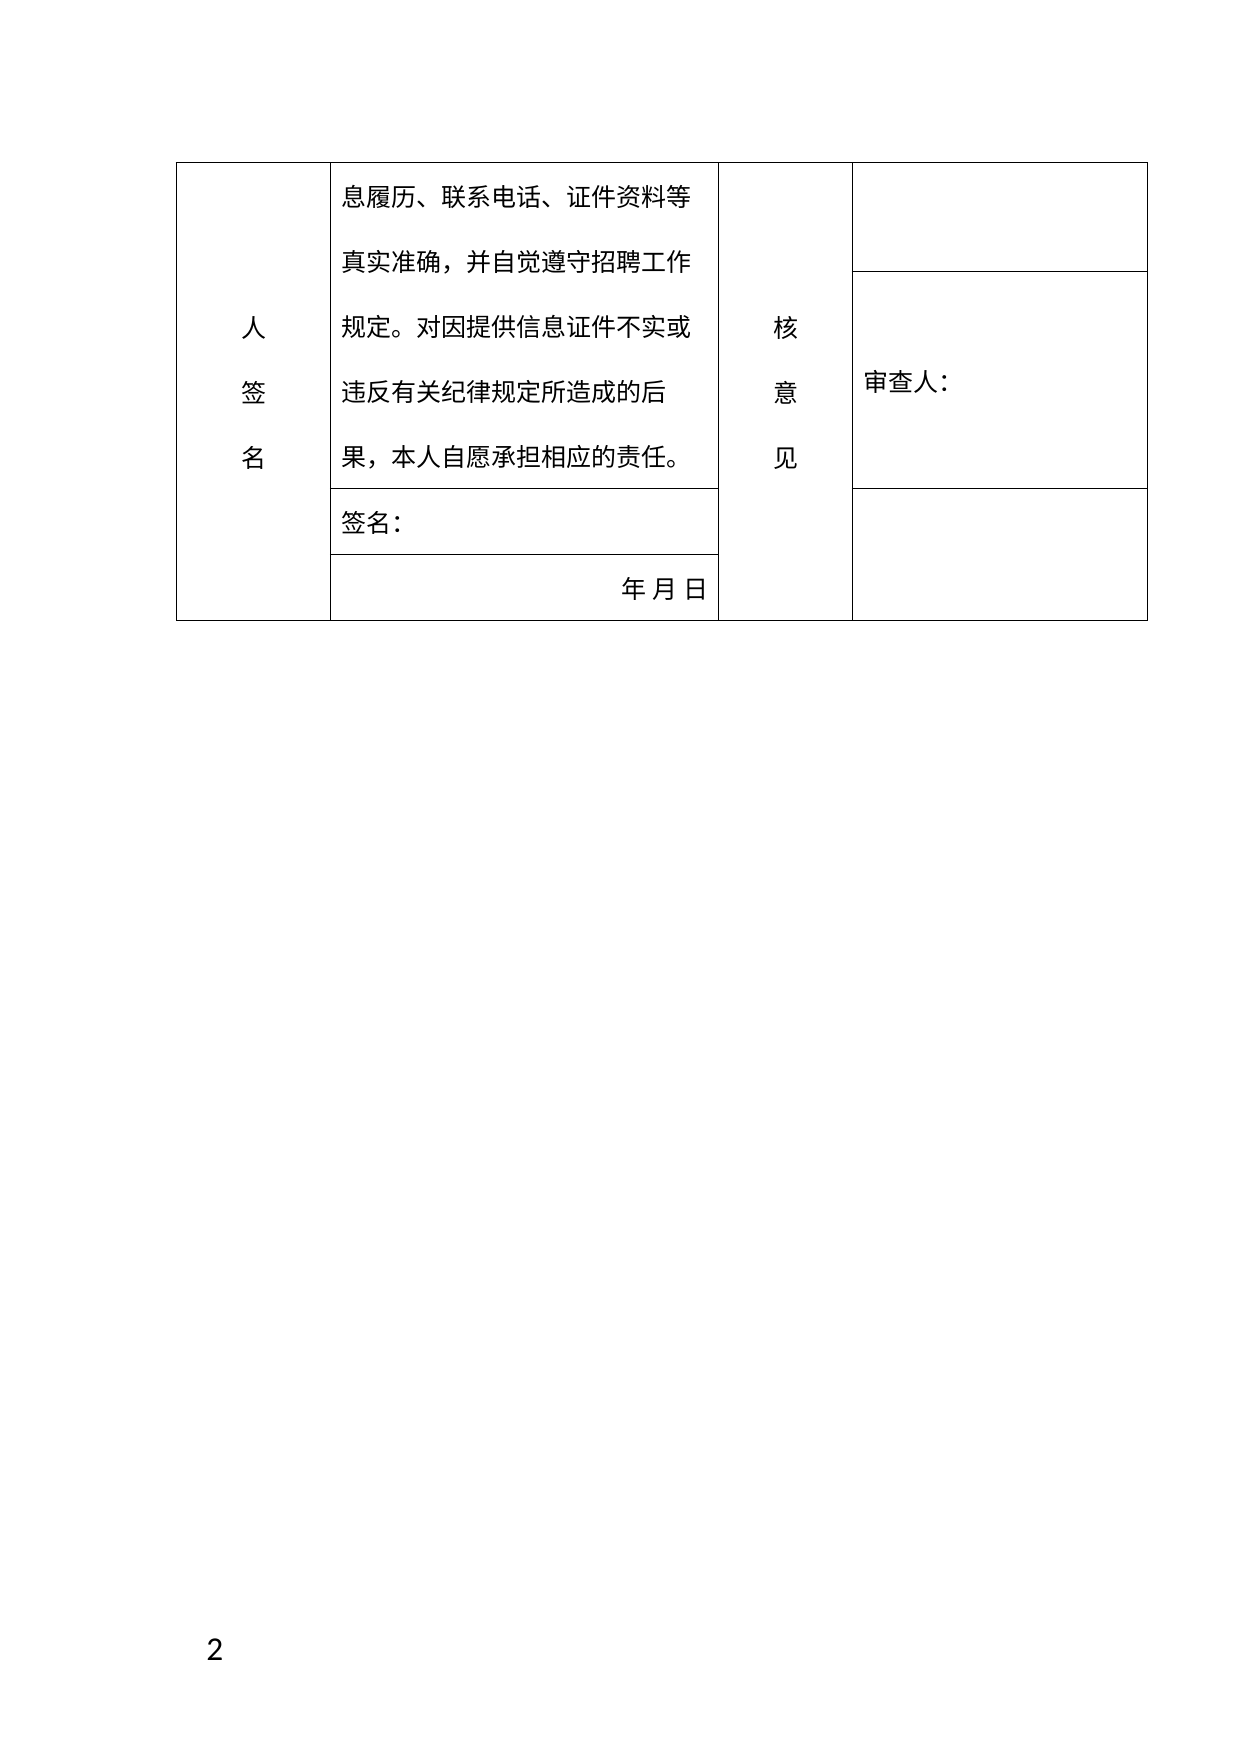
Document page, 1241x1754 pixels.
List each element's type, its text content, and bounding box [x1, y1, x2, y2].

table_cell 年 月 日 [331, 555, 718, 620]
table_cell [853, 163, 1147, 271]
table_cell 审 核 意 见 [719, 163, 852, 620]
table_cell 签名： [331, 489, 718, 554]
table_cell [331, 163, 718, 488]
table_cell 审查人： [853, 272, 1147, 488]
table_cell [853, 489, 1147, 620]
table_cell 本 人 签 名 [177, 163, 330, 620]
